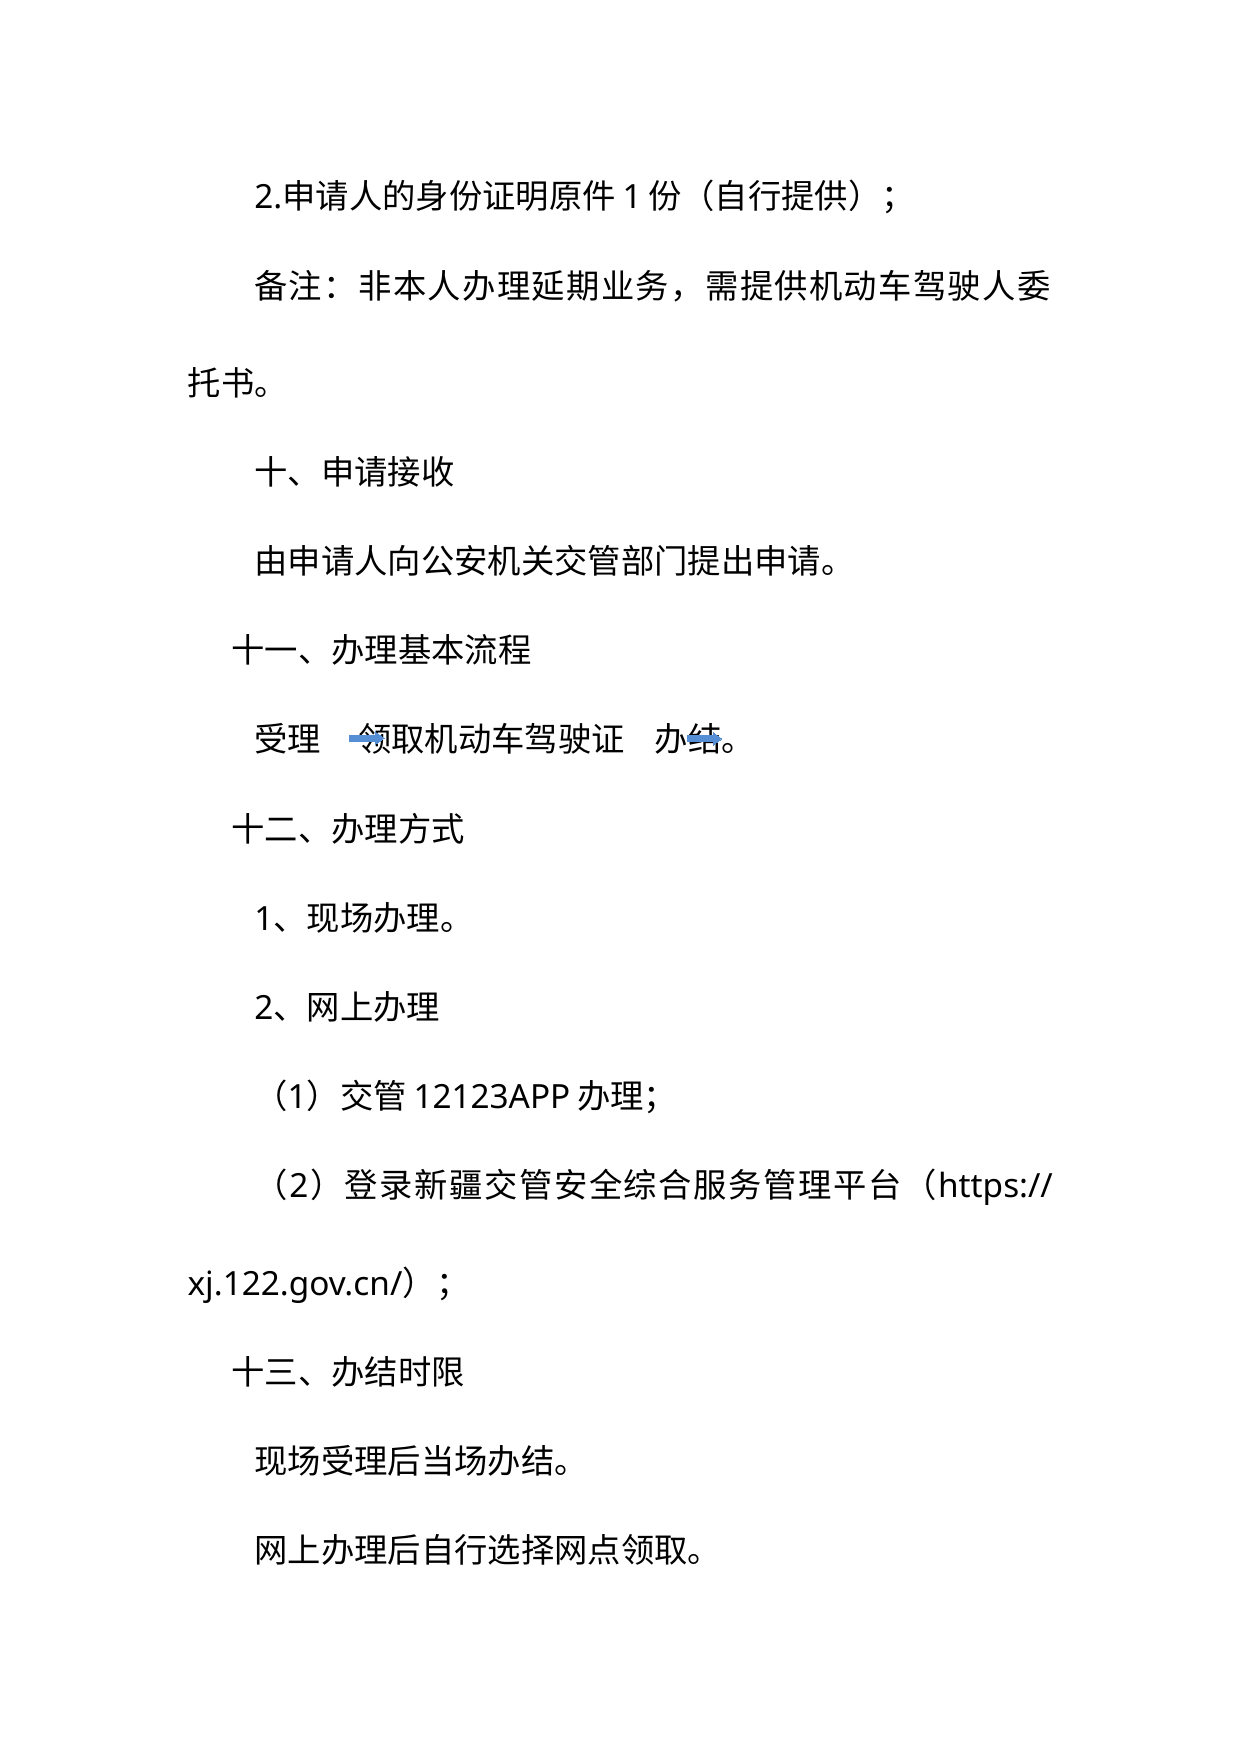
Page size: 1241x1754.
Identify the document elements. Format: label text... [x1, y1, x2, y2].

text 受理 领取机动车驾驶证 办结。 [187, 705, 1053, 770]
text 备注：非本人办理延期业务，需提供机动车驾驶人委托书。 [187, 251, 1053, 414]
text 2.申请人的身份证明原件1份（自行提供）； [187, 162, 1053, 227]
text 1、现场办理。 [187, 883, 1053, 948]
text 十三、办结时限 [187, 1337, 1053, 1402]
text 十一、办理基本流程 [187, 616, 1053, 681]
text 十、申请接收 [187, 438, 1053, 503]
text 2、网上办理 [187, 972, 1053, 1037]
text 网上办理后自行选择网点领取。 [187, 1515, 1053, 1580]
text （2）登录新疆交管安全综合服务管理平台（https://xj.122.gov.cn/）； [187, 1151, 1053, 1313]
text 由申请人向公安机关交管部门提出申请。 [187, 527, 1053, 592]
text 十二、办理方式 [187, 794, 1053, 859]
text 现场受理后当场办结。 [187, 1426, 1053, 1491]
text （1）交管12123APP办理； [187, 1061, 1053, 1126]
